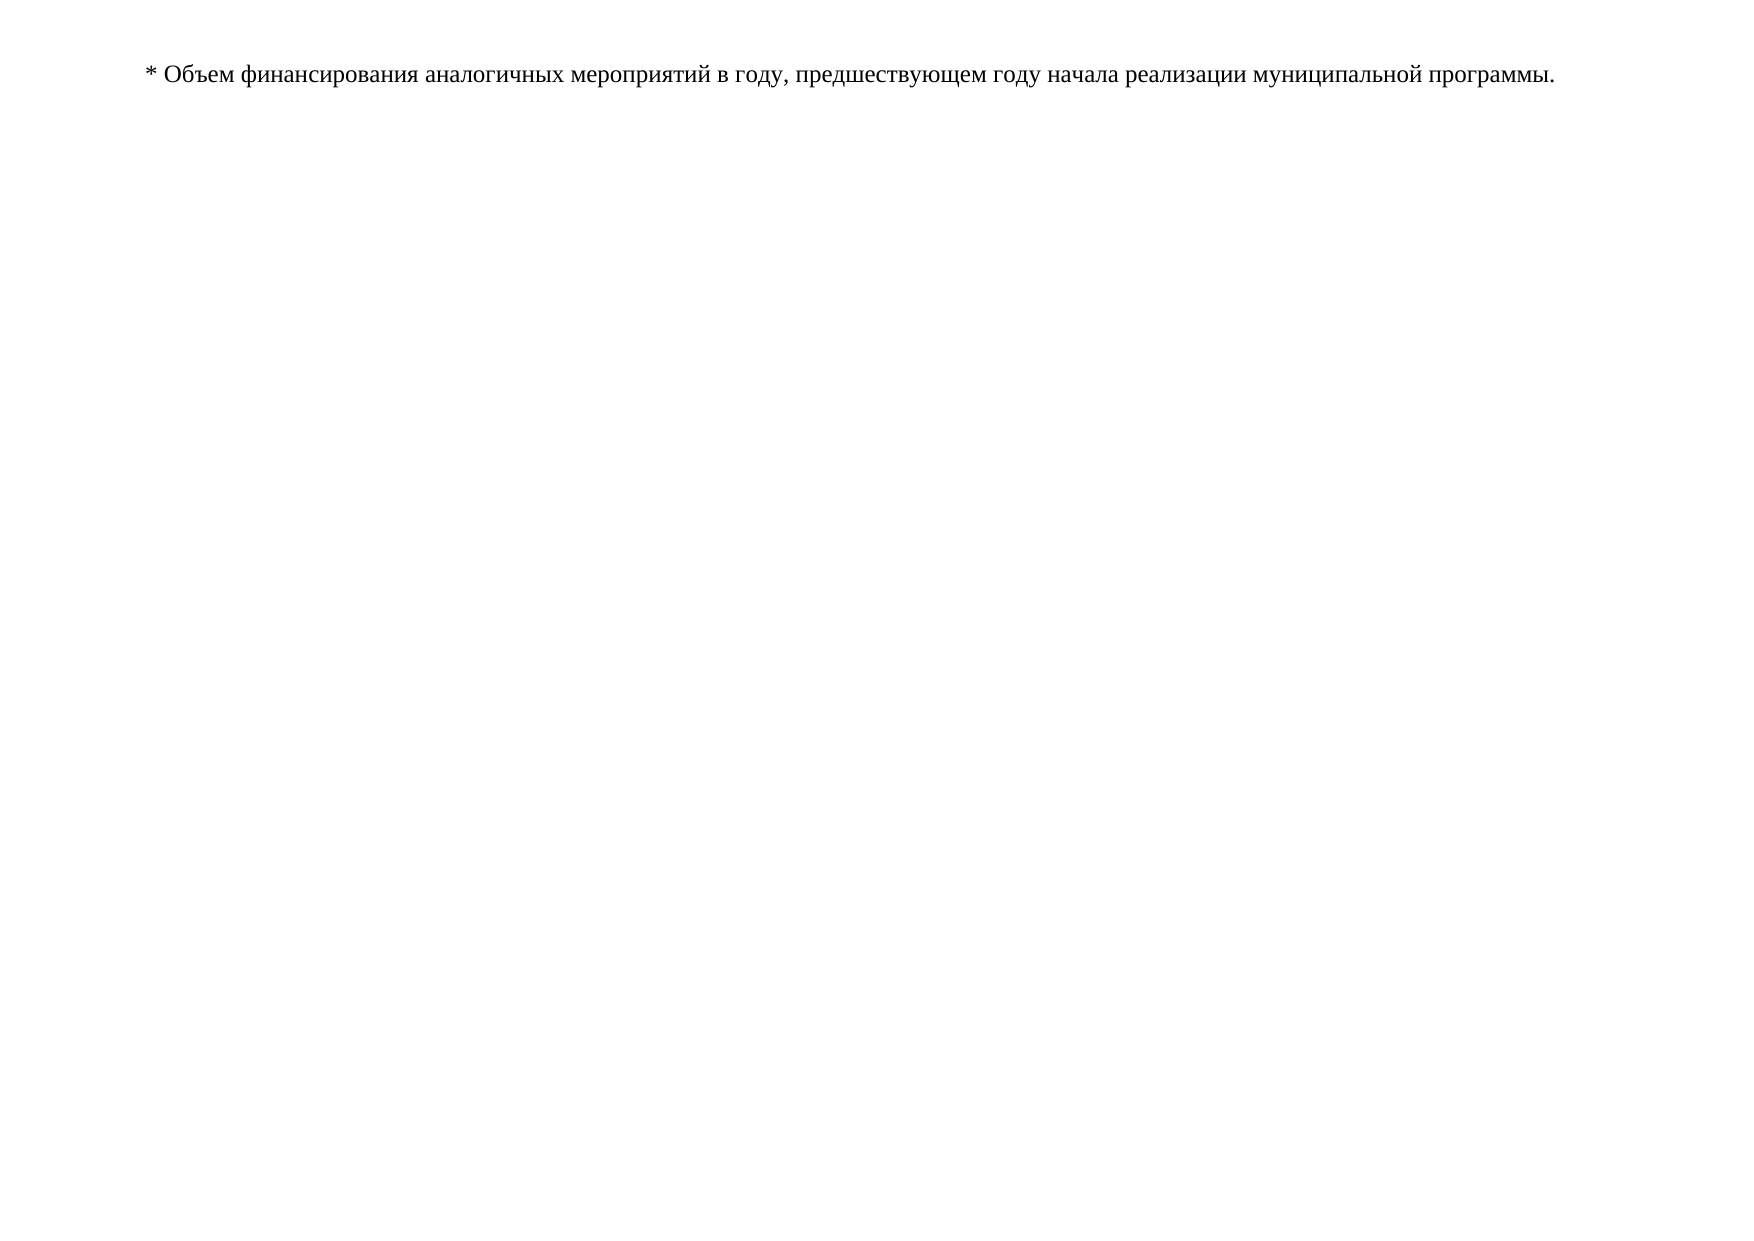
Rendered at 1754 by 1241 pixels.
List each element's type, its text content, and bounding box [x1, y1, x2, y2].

text * Объем финансирования аналогичных мероприятий в году, предшествующем году начала реализации муниципальной программы. [89, 59, 1636, 88]
